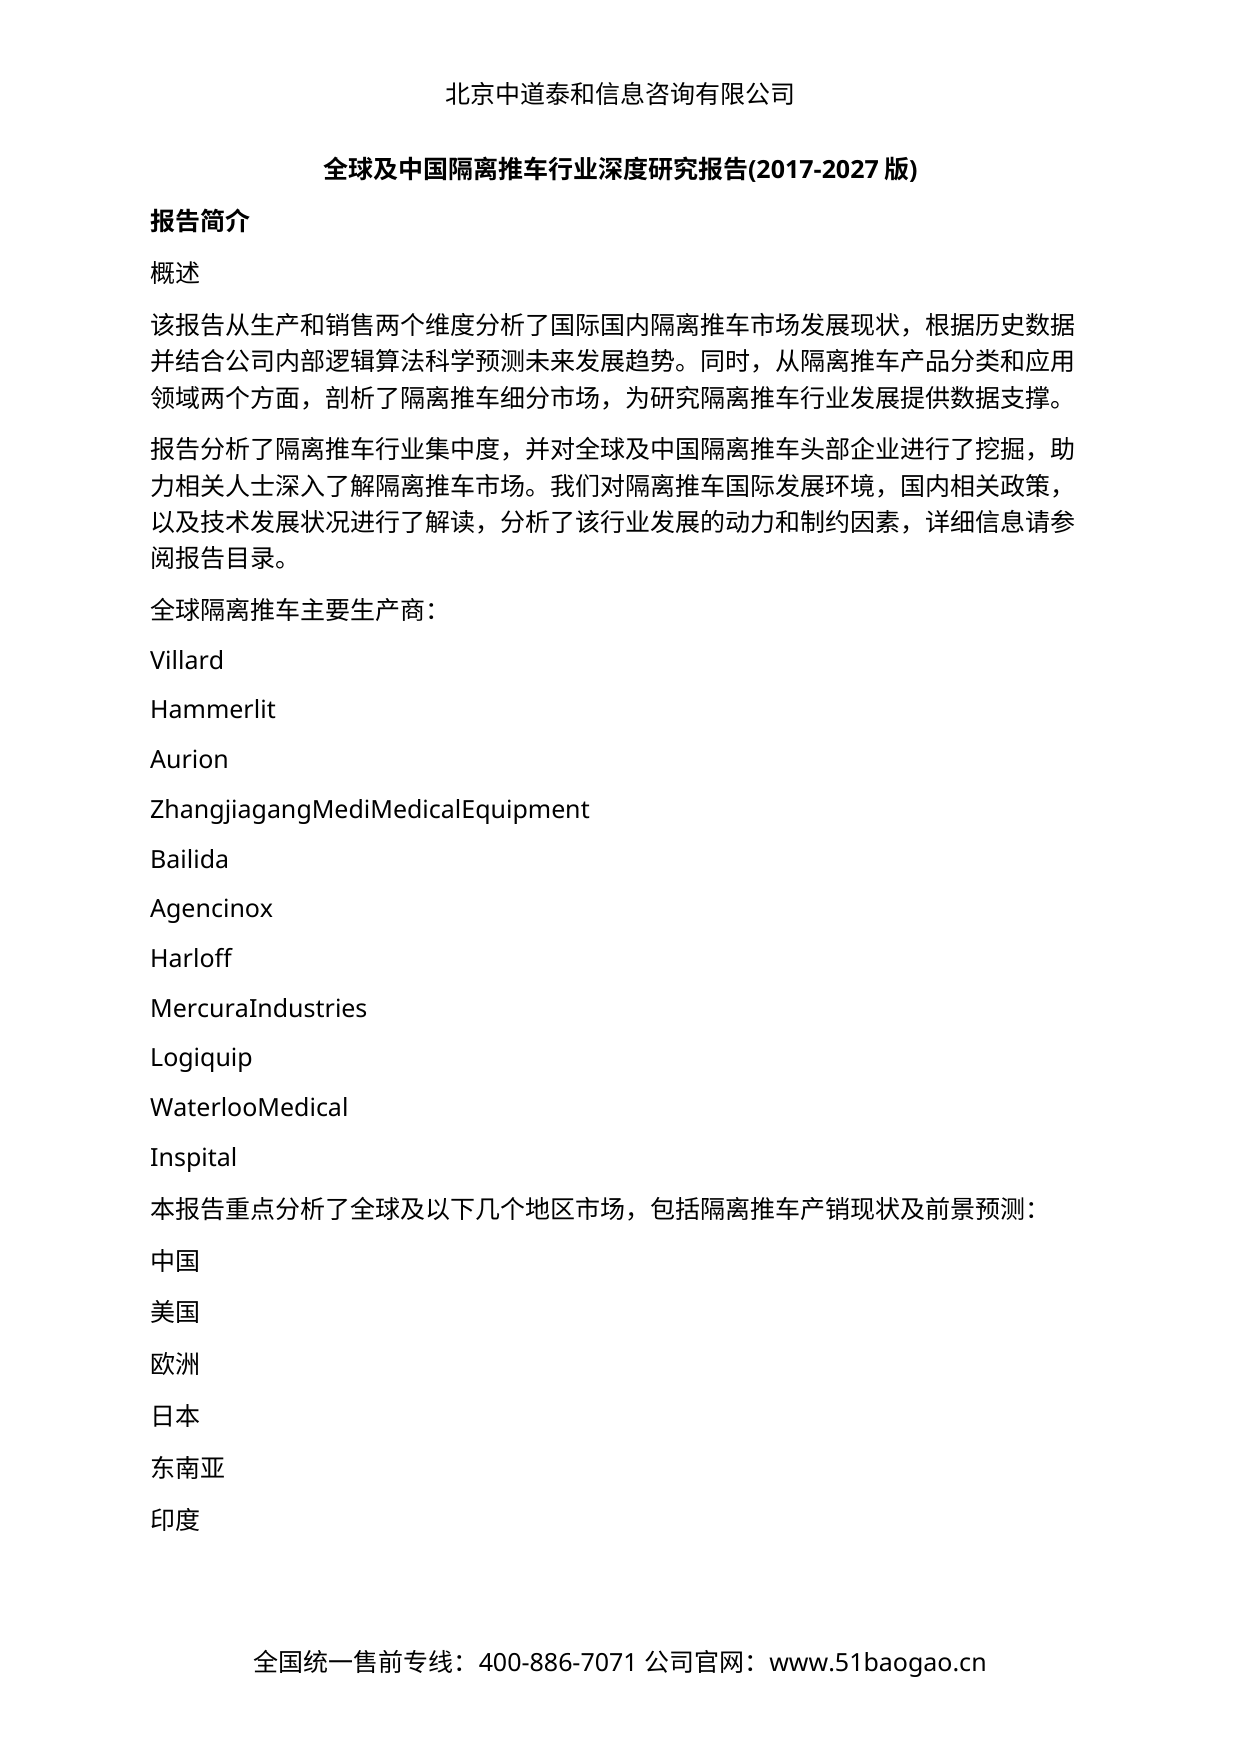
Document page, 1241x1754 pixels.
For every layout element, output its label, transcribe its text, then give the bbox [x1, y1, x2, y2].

text Agencinox [150, 891, 1090, 925]
text ZhangjiagangMediMedicalEquipment [150, 792, 1090, 826]
text Aurion [150, 742, 1090, 776]
text Bailida [150, 841, 1090, 875]
text 本报告重点分析了全球及以下几个地区市场，包括隔离推车产销现状及前景预测： [150, 1189, 1090, 1225]
text 美国 [150, 1293, 1090, 1329]
text 中国 [150, 1241, 1090, 1277]
text Hammerlit [150, 692, 1090, 726]
text 报告简介 [150, 202, 1090, 238]
text 欧洲 [150, 1345, 1090, 1381]
text 该报告从生产和销售两个维度分析了国际国内隔离推车市场发展现状，根据历史数据并结合公司内部逻辑算法科学预测未来发展趋势。同时，从隔离推车产品分类和应用领域两个方面，剖析了隔离推车细分市场，为研究隔离推车行业发展提供数据支撑。 [150, 306, 1090, 414]
text 全球及中国隔离推车行业深度研究报告(2017-2027版) [150, 150, 1090, 186]
text 日本 [150, 1397, 1090, 1433]
text Harloff [150, 941, 1090, 975]
text 印度 [150, 1500, 1090, 1537]
text Logiquip [150, 1040, 1090, 1074]
text 概述 [150, 254, 1090, 290]
text MercuraIndustries [150, 990, 1090, 1024]
text Villard [150, 642, 1090, 677]
text Inspital [150, 1139, 1090, 1173]
text WaterlooMedical [150, 1090, 1090, 1124]
text 东南亚 [150, 1448, 1090, 1485]
text 报告分析了隔离推车行业集中度，并对全球及中国隔离推车头部企业进行了挖掘，助力相关人士深入了解隔离推车市场。我们对隔离推车国际发展环境，国内相关政策，以及技术发展状况进行了解读，分析了该行业发展的动力和制约因素，详细信息请参阅报告目录。 [150, 430, 1090, 575]
text 全球隔离推车主要生产商： [150, 591, 1090, 627]
